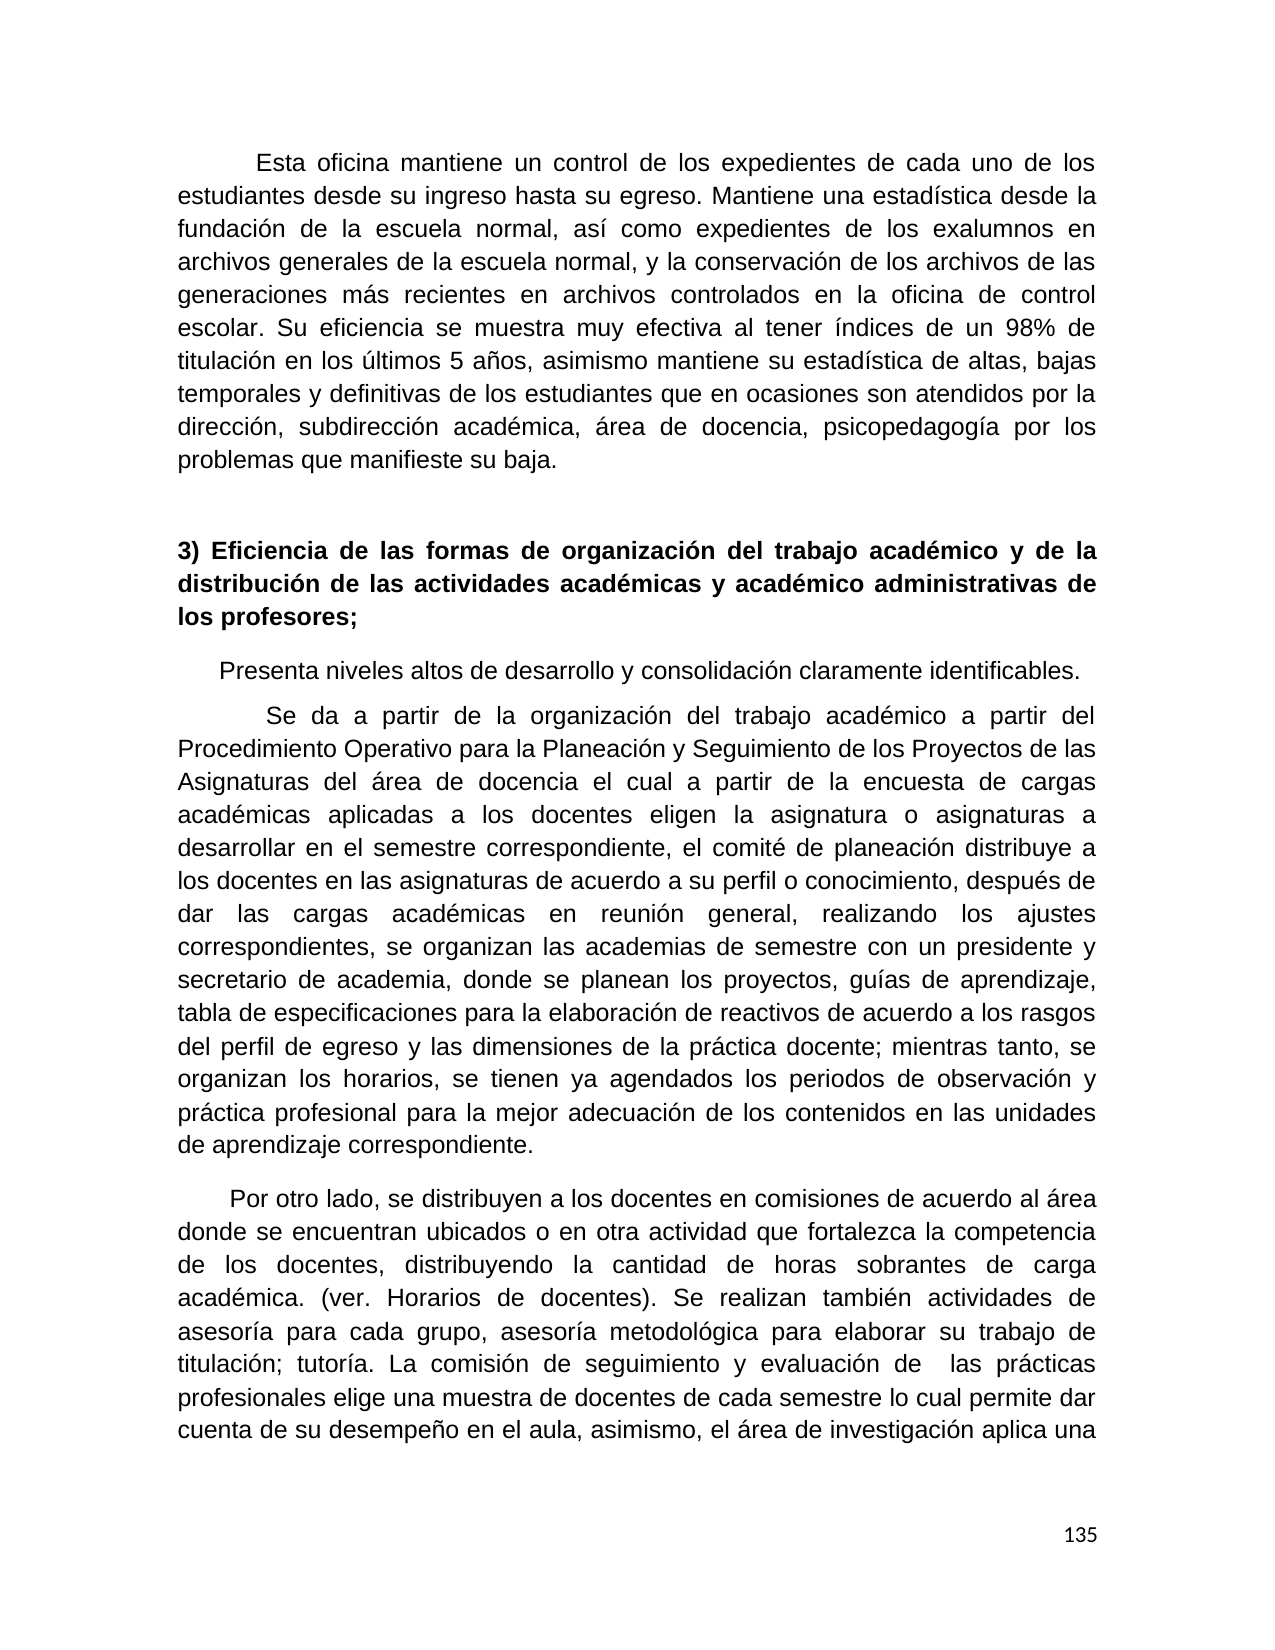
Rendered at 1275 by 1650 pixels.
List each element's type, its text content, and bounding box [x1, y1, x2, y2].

text Se da a partir de la organización del trabajo académico a partir del Procedimiento Operativo para la Planeación y Seguimiento de los Proyectos de las Asignaturas del área de docencia el cual a partir de la encuesta de cargas académicas aplicadas a los docentes eligen la asignatura o asignaturas a desarrollar en el semestre correspondiente, el comité de planeación distribuye a los docentes en las asignaturas de acuerdo a su perfil o conocimiento, después de dar las cargas académicas en reunión general, realizando los ajustes correspondientes, se organizan las academias de semestre con un presidente y secretario de academia, donde se planean los proyectos, guías de aprendizaje, tabla de especificaciones para la elaboración de reactivos de acuerdo a los rasgos del perfil de egreso y las dimensiones de la práctica docente; mientras tanto, se organizan los horarios, se tienen ya agendados los periodos de observación y práctica profesional para la mejor adecuación de los contenidos en las unidades de aprendizaje correspondiente. [177, 701, 1098, 1159]
text 3) Eficiencia de las formas de organización del trabajo académico y de la distribución de las actividades académicas y académico administrativas de los profesores; [177, 536, 1098, 631]
text Esta oficina mantiene un control de los expedientes de cada uno de los estudiantes desde su ingreso hasta su egreso. Mantiene una estadística desde la fundación de la escuela normal, así como expedientes de los exalumnos en archivos generales de la escuela normal, y la conservación de los archivos de las generaciones más recientes en archivos controlados en la oficina de control escolar. Su eficiencia se muestra muy efectiva al tener índices de un 98% de titulación en los últimos 5 años, asimismo mantiene su estadística de altas, bajas temporales y definitivas de los estudiantes que en ocasiones son atendidos por la dirección, subdirección académica, área de docencia, psicopedagogía por los problemas que manifieste su baja. [177, 148, 1098, 473]
text Presenta niveles altos de desarrollo y consolidación claramente identificables. [177, 656, 1098, 684]
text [177, 1184, 1098, 1444]
